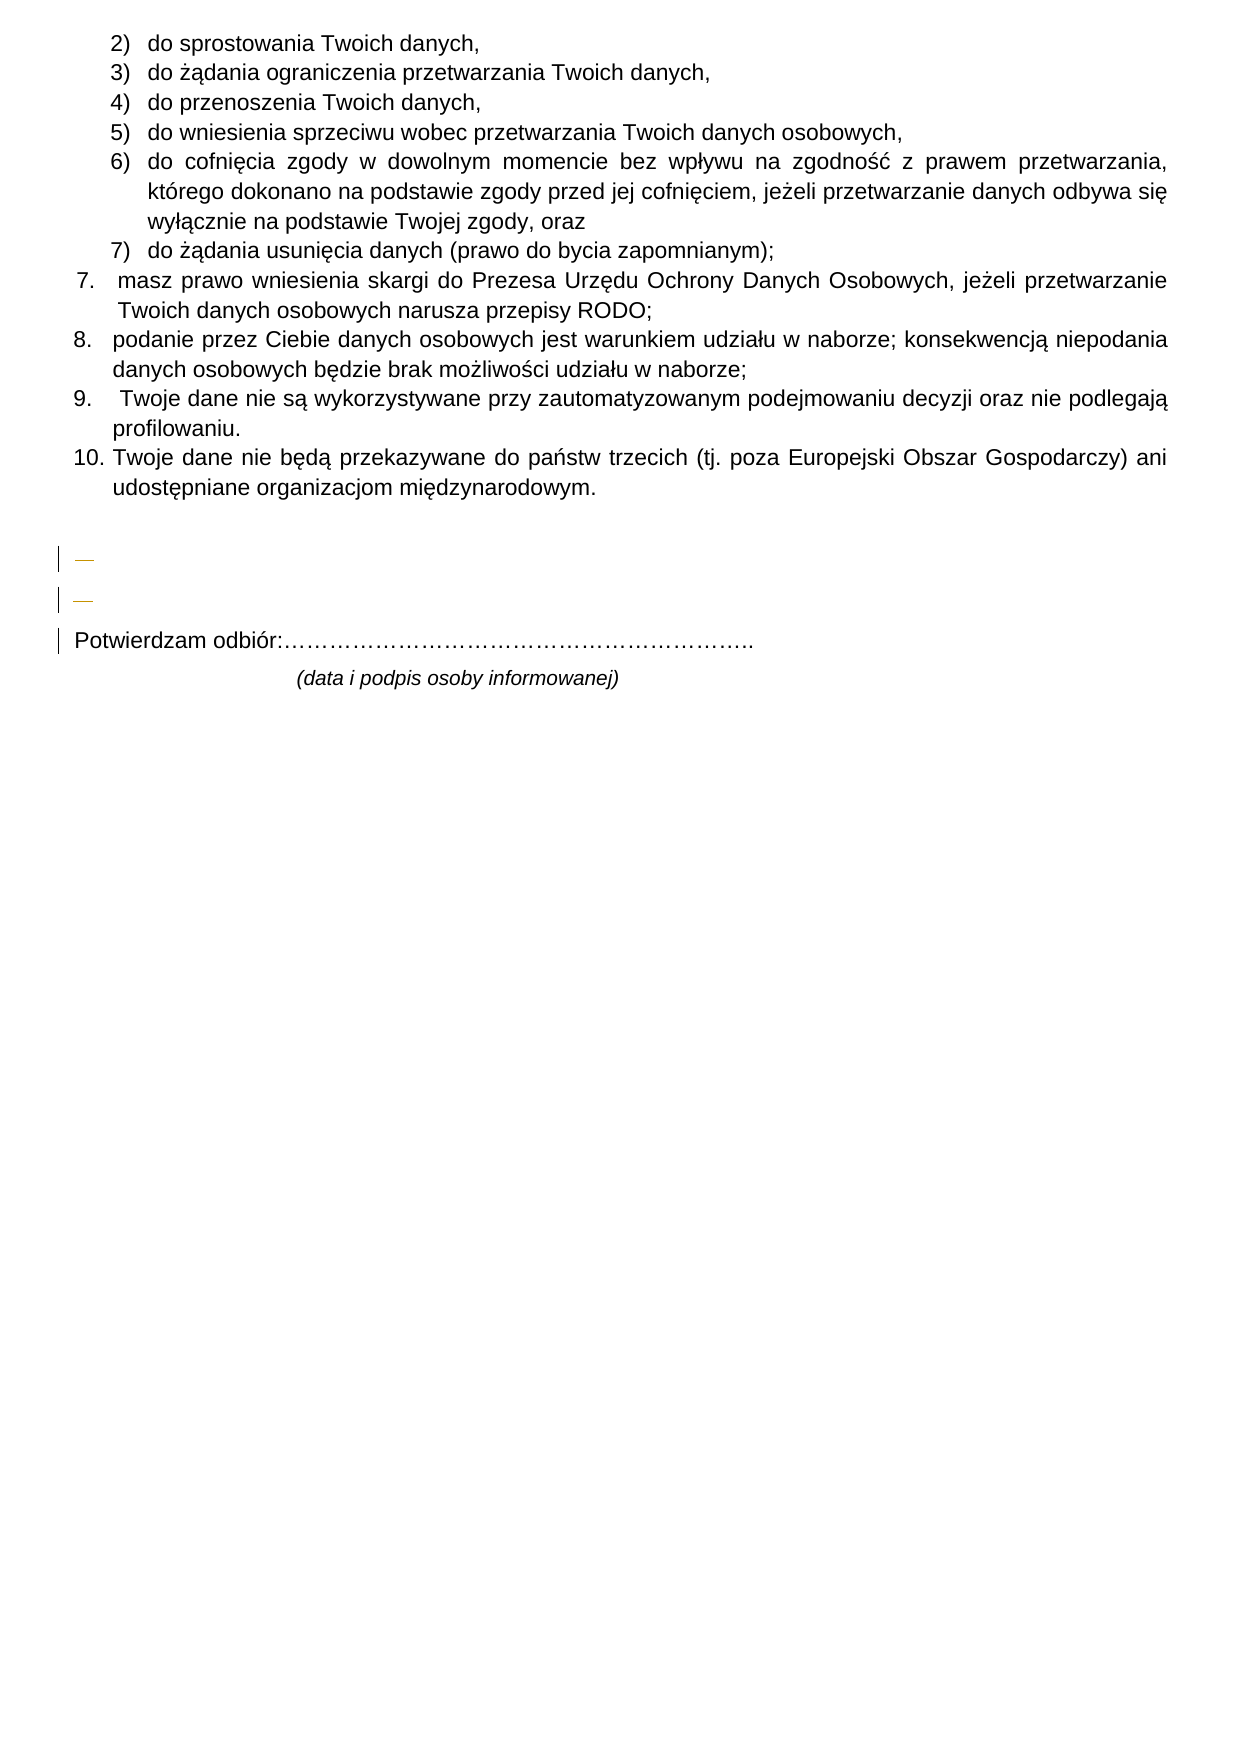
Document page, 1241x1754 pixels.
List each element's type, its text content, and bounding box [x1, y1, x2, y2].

list do sprostowania Twoich danych, [110, 29, 1168, 56]
list do żądania usunięcia danych (prawo do bycia zapomnianym); [110, 237, 1168, 264]
list do wniesienia sprzeciwu wobec przetwarzania Twoich danych osobowych, [110, 119, 1168, 145]
list podanie przez Ciebie danych osobowych jest warunkiem udziału w naborze; konsekwencją niepodania danych osobowych będzie brak możliwości udziału w naborze; [73, 326, 1169, 382]
list do cofnięcia zgody w dowolnym momencie bez wpływu na zgodność z prawem przetwarzania, którego dokonano na podstawie zgody przed jej cofnięciem, jeżeli przetwarzanie danych odbywa się wyłącznie na podstawie Twojej zgody, oraz [110, 148, 1168, 234]
text Potwierdzam odbiór:…………………………………………………….. [74, 627, 1169, 654]
list masz prawo wniesienia skargi do Prezesa Urzędu Ochrony Danych Osobowych, jeżeli przetwarzanie Twoich danych osobowych narusza przepisy RODO; [76, 267, 1169, 323]
list do przenoszenia Twoich danych, [110, 89, 1168, 115]
text (data i podpis osoby informowanej) [296, 666, 1200, 689]
list Twoje dane nie są wykorzystywane przy zautomatyzowanym podejmowaniu decyzji oraz nie podlegają profilowaniu. [73, 385, 1169, 441]
list do żądania ograniczenia przetwarzania Twoich danych, [110, 59, 1168, 86]
list Twoje dane nie będą przekazywane do państw trzecich (tj. poza Europejski Obszar Gospodarczy) ani udostępniane organizacjom międzynarodowym. [73, 444, 1169, 500]
